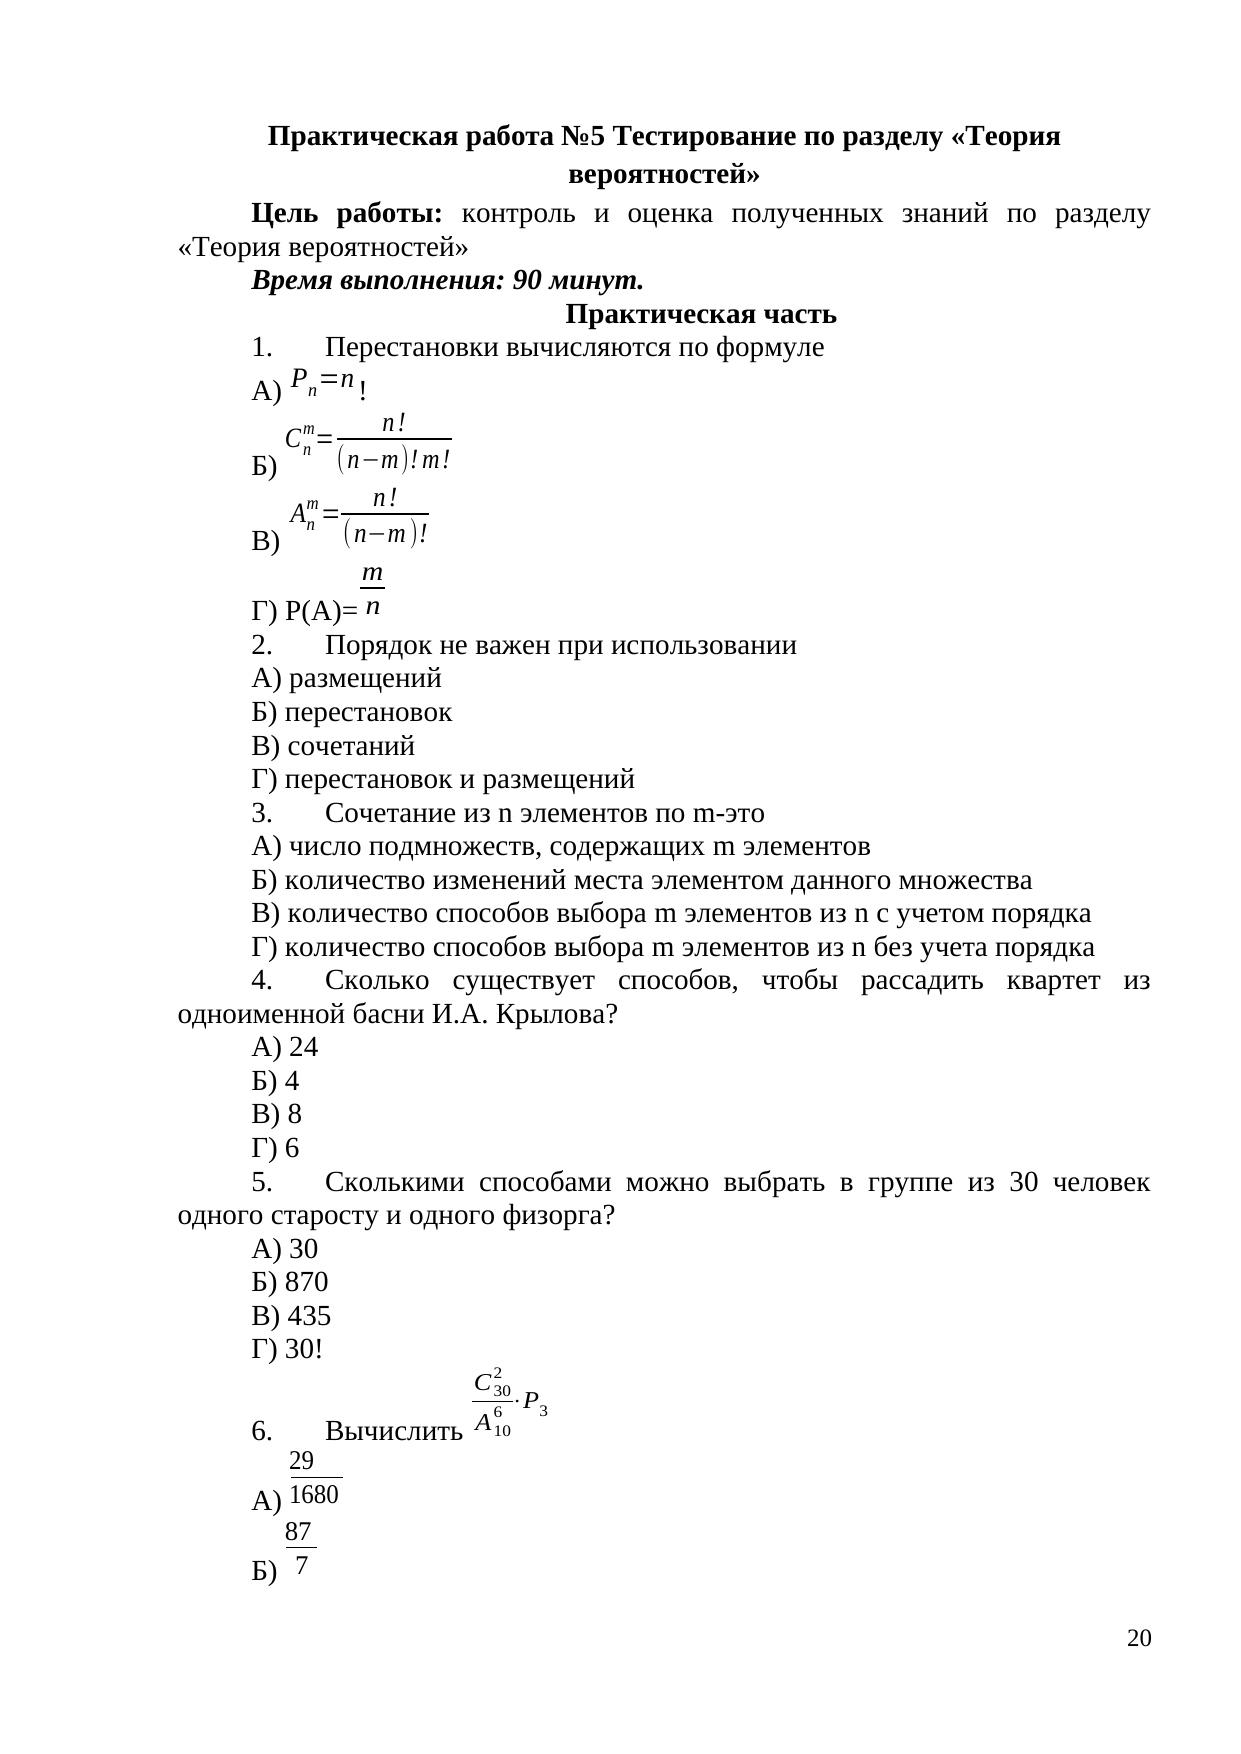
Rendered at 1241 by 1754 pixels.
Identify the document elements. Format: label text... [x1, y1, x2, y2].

text А) 30 [177, 1231, 1152, 1264]
text Г) 30! [177, 1331, 1152, 1365]
text А) [177, 1446, 1152, 1516]
text Время выполнения: 90 минут. [177, 262, 1152, 296]
list Порядок не важен при использовании [177, 627, 1152, 661]
text Б) [177, 1516, 1152, 1587]
text Б) 870 [177, 1264, 1152, 1298]
text В) 8 [177, 1097, 1152, 1130]
text А) число подмножеств, содержащих m элементов [177, 828, 1152, 862]
list Вычислить [177, 1365, 1152, 1446]
text Б) количество изменений места элементом данного множества [177, 862, 1152, 895]
text Г) P(A)= [177, 557, 1152, 627]
list Сколько существует способов, чтобы рассадить квартет из одноименной басни И.А. Крылова? [177, 962, 1152, 1029]
text B) [177, 482, 1152, 557]
text В) количество способов выбора m элементов из n c учетом порядка [177, 895, 1152, 929]
subtitle Практическая работа №5 Тестирование по разделу «Теория вероятностей» [177, 118, 1152, 190]
text А) ! [177, 363, 1152, 407]
list Сколькими способами можно выбрать в группе из 30 человек одного старосту и одного физорга? [177, 1164, 1152, 1231]
text В) 435 [177, 1298, 1152, 1331]
text Б) [177, 407, 1152, 482]
text Цель работы: контроль и оценка полученных знаний по разделу «Теория вероятностей» [177, 195, 1152, 262]
text Практическая часть [177, 296, 1152, 329]
text Г) перестановок и размещений [177, 761, 1152, 795]
text Б) перестановок [177, 694, 1152, 728]
text Б) 4 [177, 1063, 1152, 1097]
text А) размещений [177, 661, 1152, 694]
text Г) 6 [177, 1130, 1152, 1164]
text А) 24 [177, 1029, 1152, 1063]
text В) сочетаний [177, 728, 1152, 761]
text Г) количество способов выбора m элементов из n без учета порядка [177, 929, 1152, 962]
list Перестановки вычисляются по формуле [177, 329, 1152, 363]
list Сочетание из n элементов по m-это [177, 795, 1152, 828]
